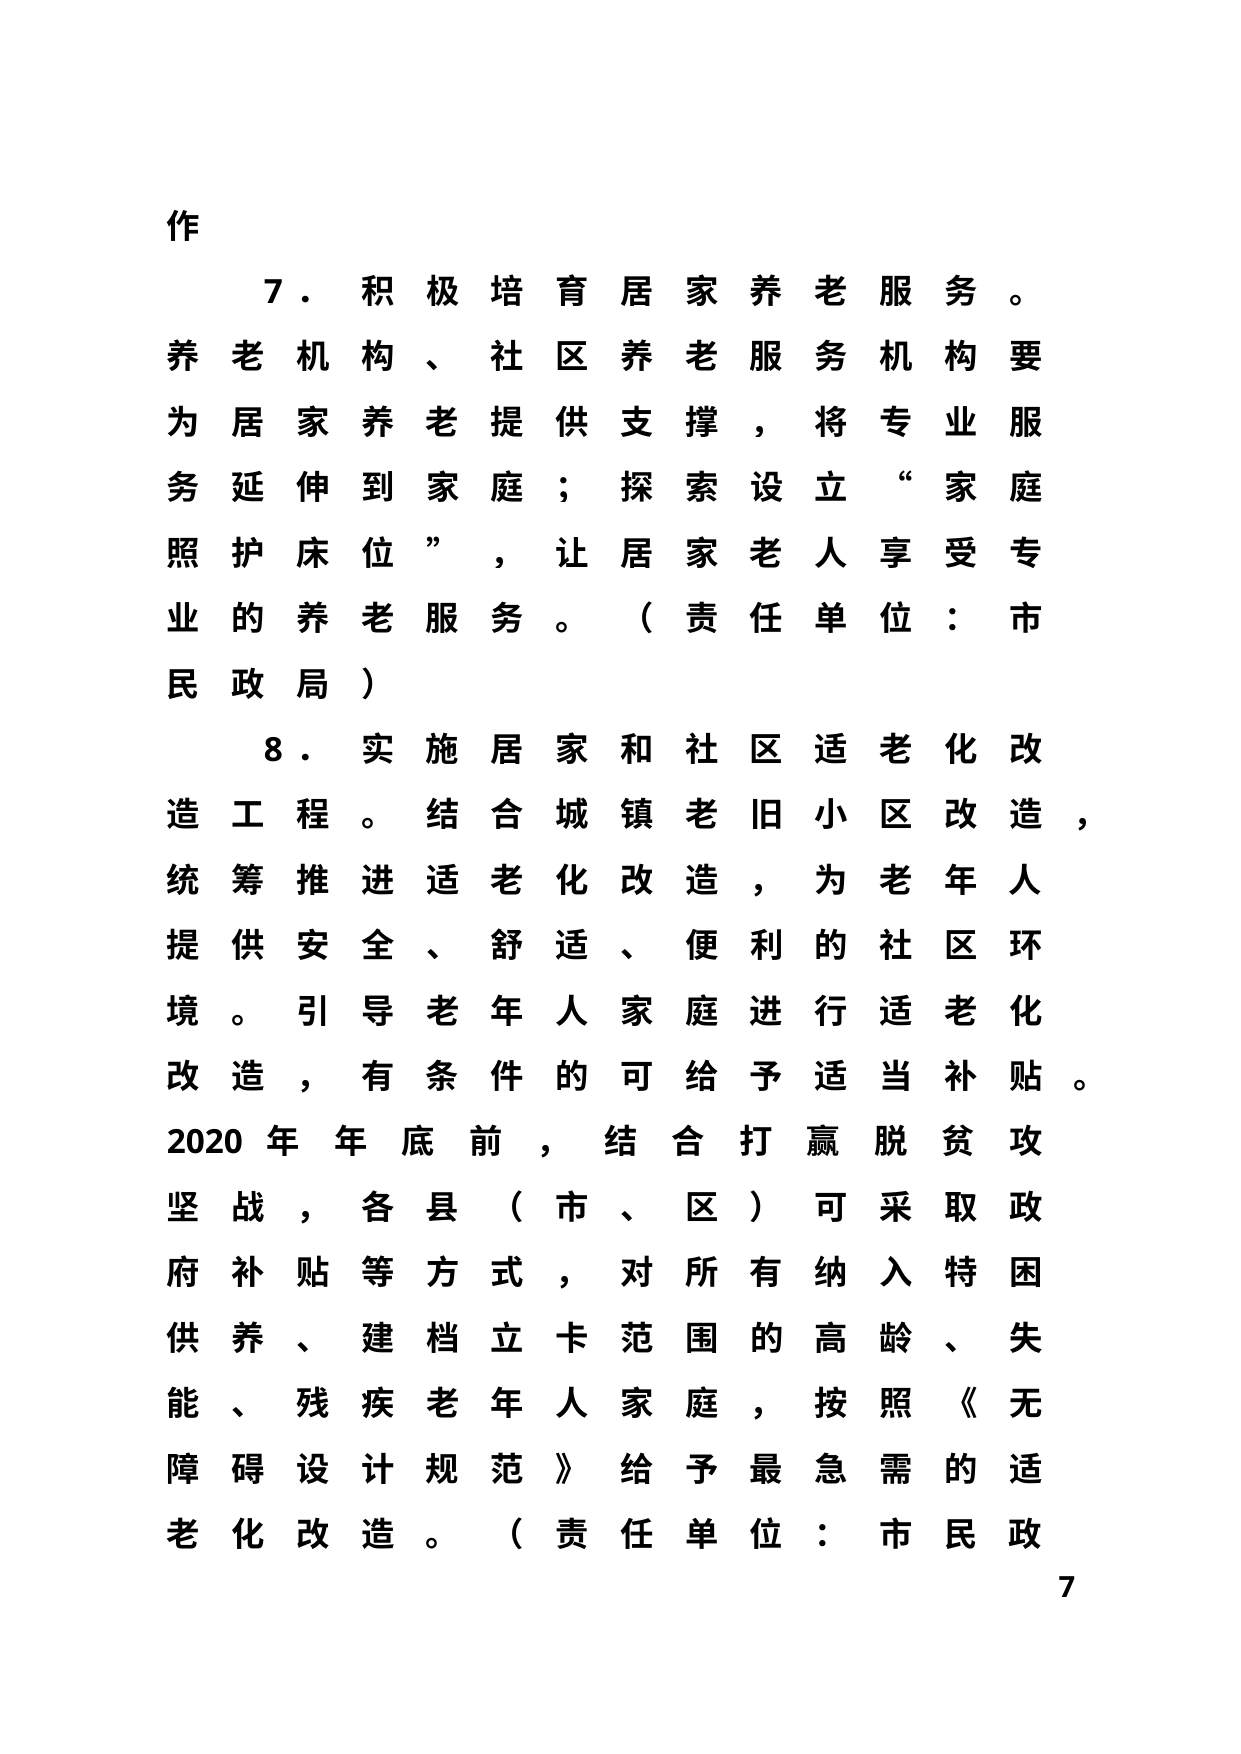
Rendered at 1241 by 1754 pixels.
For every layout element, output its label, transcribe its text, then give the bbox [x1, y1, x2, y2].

text 7．积极培育居家养老服务。养老机构、社区养老服务机构要为居家养老提供支撑，将专业服务延伸到家庭；探索设立“家庭照护床位”，让居家老人享受专业的养老服务。（责任单位：市民政局） [167, 439, 1074, 502]
text （三）加强居家养老服务工作 [167, 191, 1074, 256]
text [167, 714, 1074, 1564]
text 7．积极培育居家养老服务。养老机构、社区养老服务机构要为居家养老提供支撑，将专业服务延伸到家庭；探索设立“家庭照护床位”，让居家老人享受专业的养老服务。（责任单位：市民政局） [167, 256, 1074, 371]
text 7．积极培育居家养老服务。养老机构、社区养老服务机构要为居家养老提供支撑，将专业服务延伸到家庭；探索设立“家庭照护床位”，让居家老人享受专业的养老服务。（责任单位：市民政局） [167, 505, 1074, 568]
text 7．积极培育居家养老服务。养老机构、社区养老服务机构要为居家养老提供支撑，将专业服务延伸到家庭；探索设立“家庭照护床位”，让居家老人享受专业的养老服务。（责任单位：市民政局） [167, 570, 1074, 714]
text 7．积极培育居家养老服务。养老机构、社区养老服务机构要为居家养老提供支撑，将专业服务延伸到家庭；探索设立“家庭照护床位”，让居家老人享受专业的养老服务。（责任单位：市民政局） [167, 374, 1074, 437]
